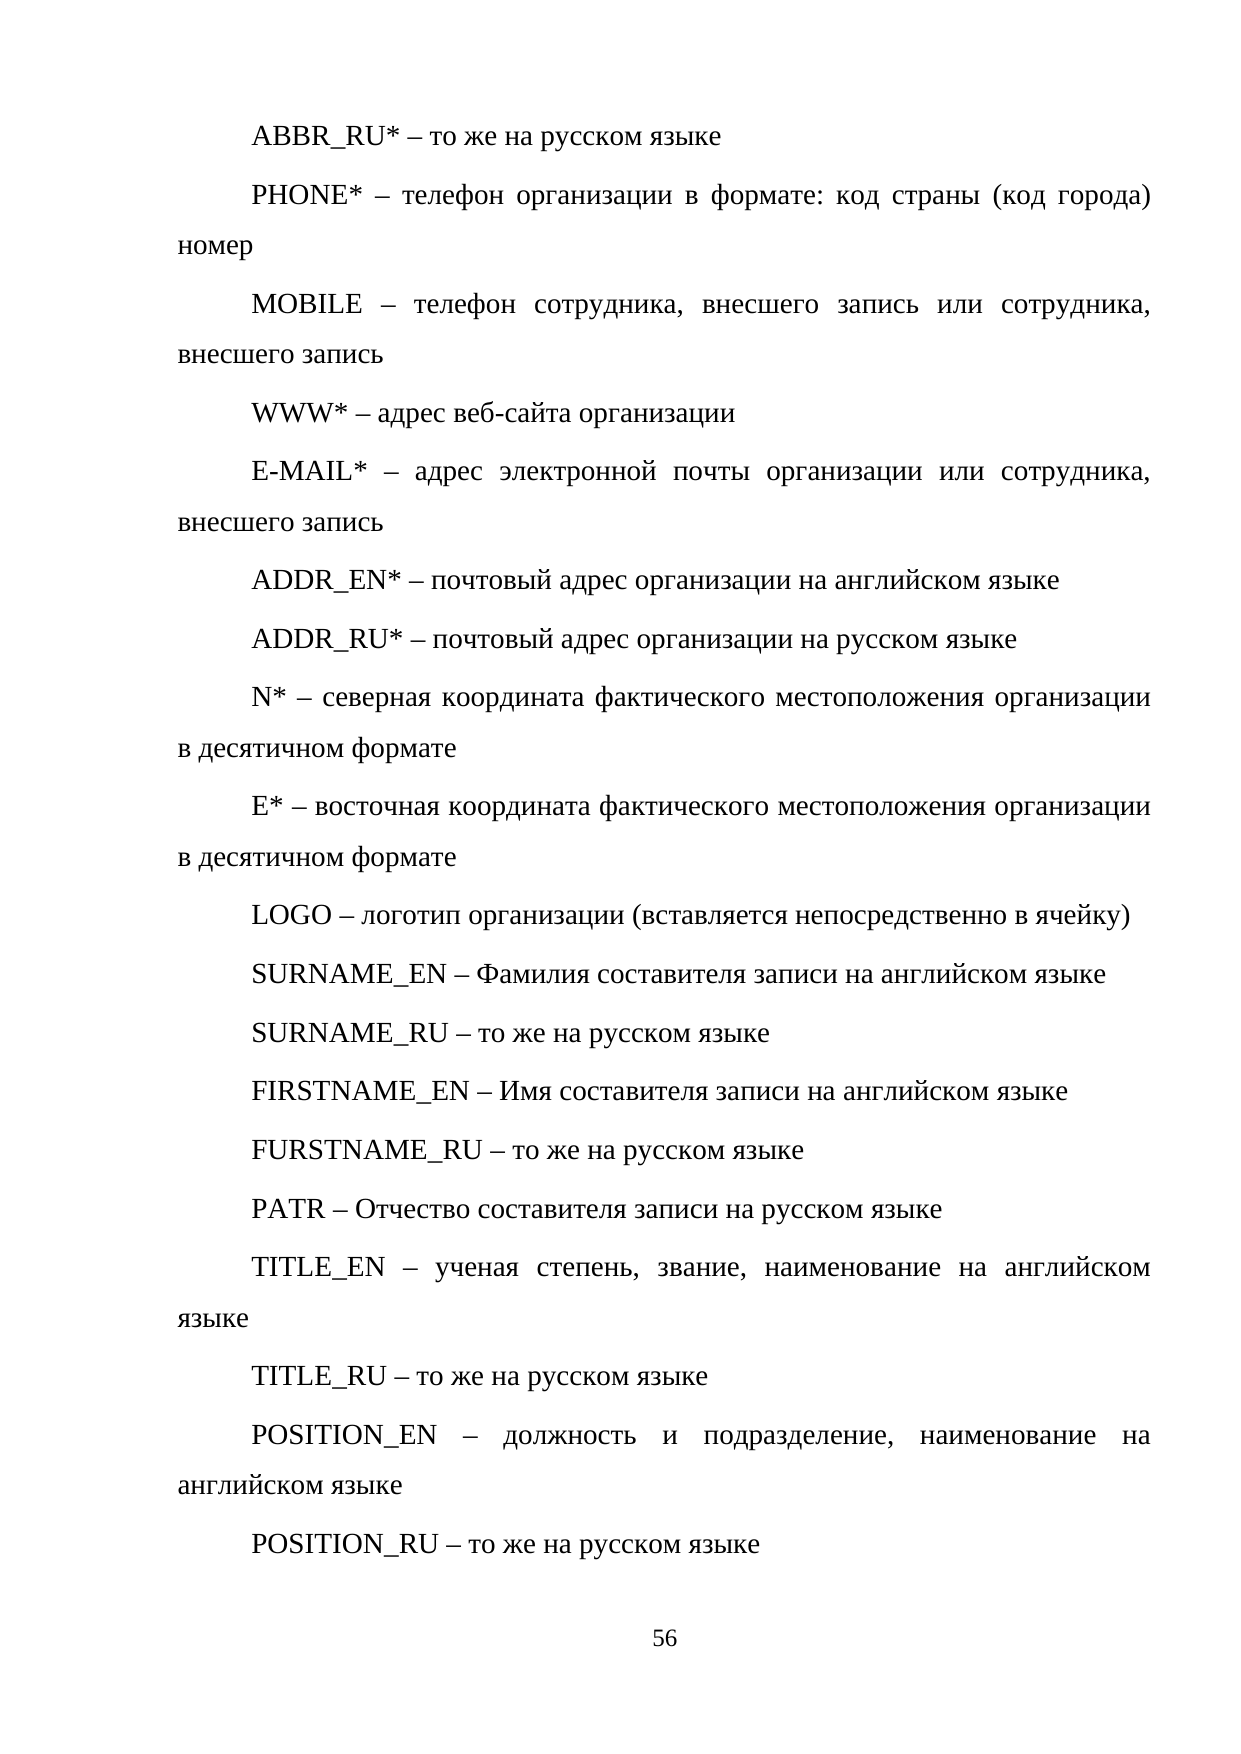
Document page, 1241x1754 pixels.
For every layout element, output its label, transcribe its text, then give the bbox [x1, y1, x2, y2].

text LOGO – логотип организации (вставляется непосредственно в ячейку) [177, 897, 1152, 931]
text ADDR_EN* – почтовый адрес организации на английском языке [177, 562, 1152, 596]
text FURSTNAME_RU – то же на русском языке [177, 1132, 1152, 1166]
text WWW* – адрес веб-сайта организации [177, 395, 1152, 428]
text PHONE* – телефон организации в формате: код страны (код города) номер [177, 177, 1152, 261]
text POSITION_RU – то же на русском языке [177, 1526, 1152, 1559]
text MOBILE – телефон сотрудника, внесшего запись или сотрудника, внесшего запись [177, 286, 1152, 369]
text E* – восточная координата фактического местоположения организации в десятичном формате [177, 788, 1152, 872]
text FIRSTNAME_EN – Имя составителя записи на английском языке [177, 1073, 1152, 1107]
text SURNAME_RU – то же на русском языке [177, 1015, 1152, 1048]
text PATR – Отчество составителя записи на русском языке [177, 1191, 1152, 1224]
text E-MAIL* – адрес электронной почты организации или сотрудника, внесшего запись [177, 453, 1152, 537]
text ABBR_RU* – то же на русском языке [177, 118, 1152, 152]
text TITLE_EN – ученая степень, звание, наименование на английском языке [177, 1249, 1152, 1333]
text SURNAME_EN – Фамилия составителя записи на английском языке [177, 956, 1152, 990]
text POSITION_EN – должность и подразделение, наименование на английском языке [177, 1417, 1152, 1501]
text TITLE_RU – то же на русском языке [177, 1358, 1152, 1392]
text ADDR_RU* – почтовый адрес организации на русском языке [177, 621, 1152, 654]
text N* – северная координата фактического местоположения организации в десятичном формате [177, 679, 1152, 763]
